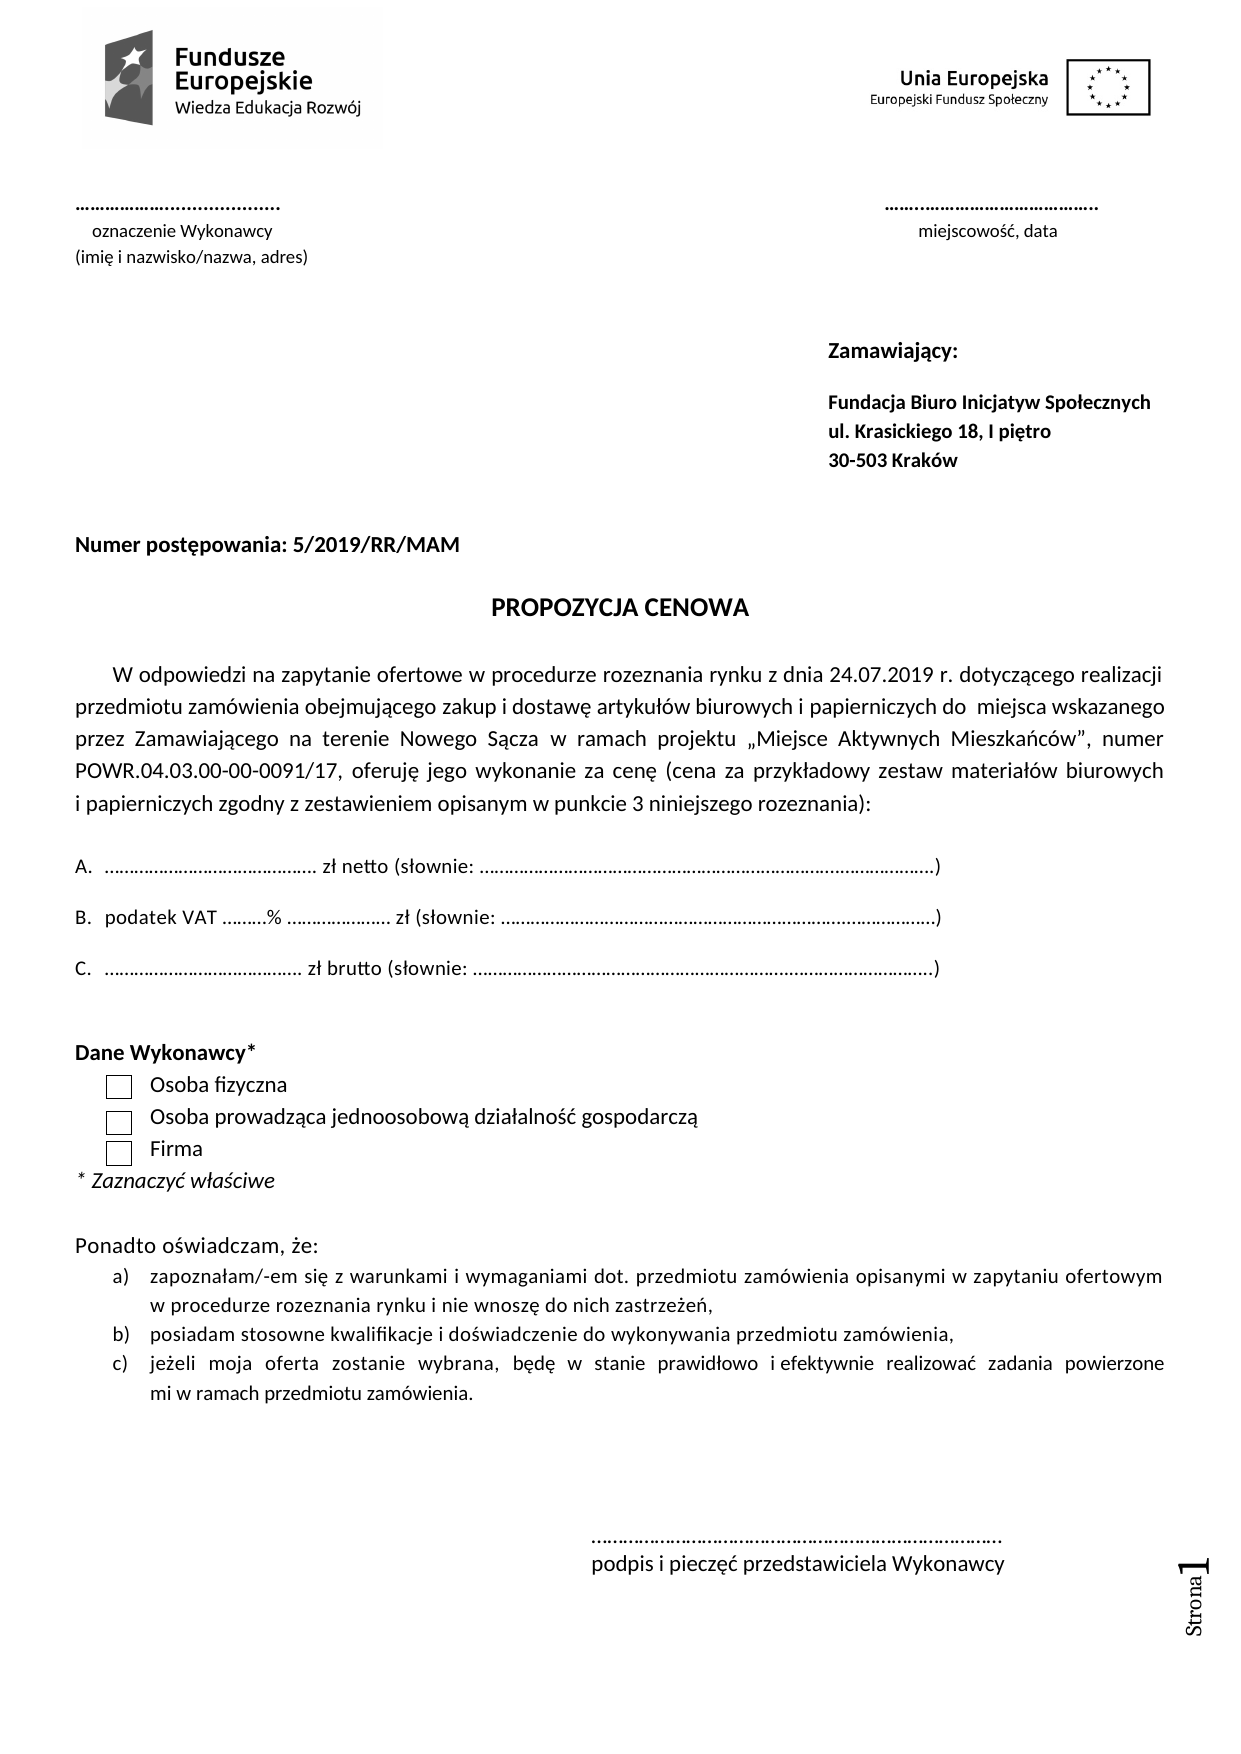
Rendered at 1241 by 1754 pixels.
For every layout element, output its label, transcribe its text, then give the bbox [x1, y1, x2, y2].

text Osoba prowadząca jednoosobową działalność gospodarczą [150, 1102, 1165, 1130]
list 30-503 Kraków [651, 447, 1165, 473]
list …………………………………. zł brutto (słownie: ……………………………………………………….………………………..) [75, 955, 1165, 980]
text PROPOZYCJA CENOWA [75, 590, 1165, 623]
text Osoba fizyczna [150, 1070, 1165, 1098]
text podpis i pieczęć przedstawiciela Wykonawcy [591, 1549, 1165, 1577]
list Fundacja Biuro Inicjatyw Społecznych [651, 389, 1165, 414]
picture [852, 40, 1169, 134]
text W odpowiedzi na zapytanie ofertowe w procedurze rozeznania rynku z dnia 24.07.2019 r. dotyczącego realizacji przedmiotu zamówienia obejmującego zakup i dostawę artykułów biurowych i papierniczych do miejsca wskazanego przez Zamawiającego na terenie Nowego Sącza w ramach projektu „Miejsce Aktywnych Mieszkańców”, numer POWR.04.03.00-00-0091/17, oferuję jego wykonanie za cenę (cena za przykładowy zestaw materiałów biurowych i papierniczych zgodny z zestawieniem opisanym w punkcie 3 niniejszego rozeznania): [75, 660, 1165, 817]
text Dane Wykonawcy* [75, 1038, 1165, 1066]
list zapoznałam/-em się z warunkami i wymaganiami dot. przedmiotu zamówienia opisanymi w zapytaniu ofertowym w procedurze rozeznania rynku i nie wnoszę do nich zastrzeżeń, [112, 1263, 1165, 1318]
text Ponadto oświadczam, że: [75, 1231, 1165, 1259]
list posiadam stosowne kwalifikacje i doświadczenie do wykonywania przedmiotu zamówienia, [112, 1321, 1165, 1347]
text * Zaznaczyć właściwe [75, 1167, 1165, 1194]
text Numer postępowania: 5/2019/RR/MAM [75, 530, 1210, 558]
list jeżeli moja oferta zostanie wybrana, będę w stanie prawidłowo i efektywnie realizować zadania powierzone mi w ramach przedmiotu zamówienia. [112, 1351, 1165, 1405]
text Zamawiający: [651, 336, 1165, 364]
picture [82, 7, 384, 149]
list ul. Krasickiego 18, I piętro [651, 418, 1165, 444]
list ……………………………………. zł netto (słownie: ……………………………………………………………….……………….) [75, 853, 1165, 878]
text (imię i nazwisko/nazwa, adres) [75, 245, 1165, 268]
text Firma [150, 1134, 1165, 1162]
list podatek VAT ………% ………………… zł (słownie: …………………………………………………………….………………) [75, 904, 1165, 929]
text …………………………………………………………………… [517, 1521, 1165, 1549]
text ………………..................... ……..…………………………….. [75, 190, 1165, 215]
text oznaczenie Wykonawcy miejscowość, data [75, 219, 1165, 242]
